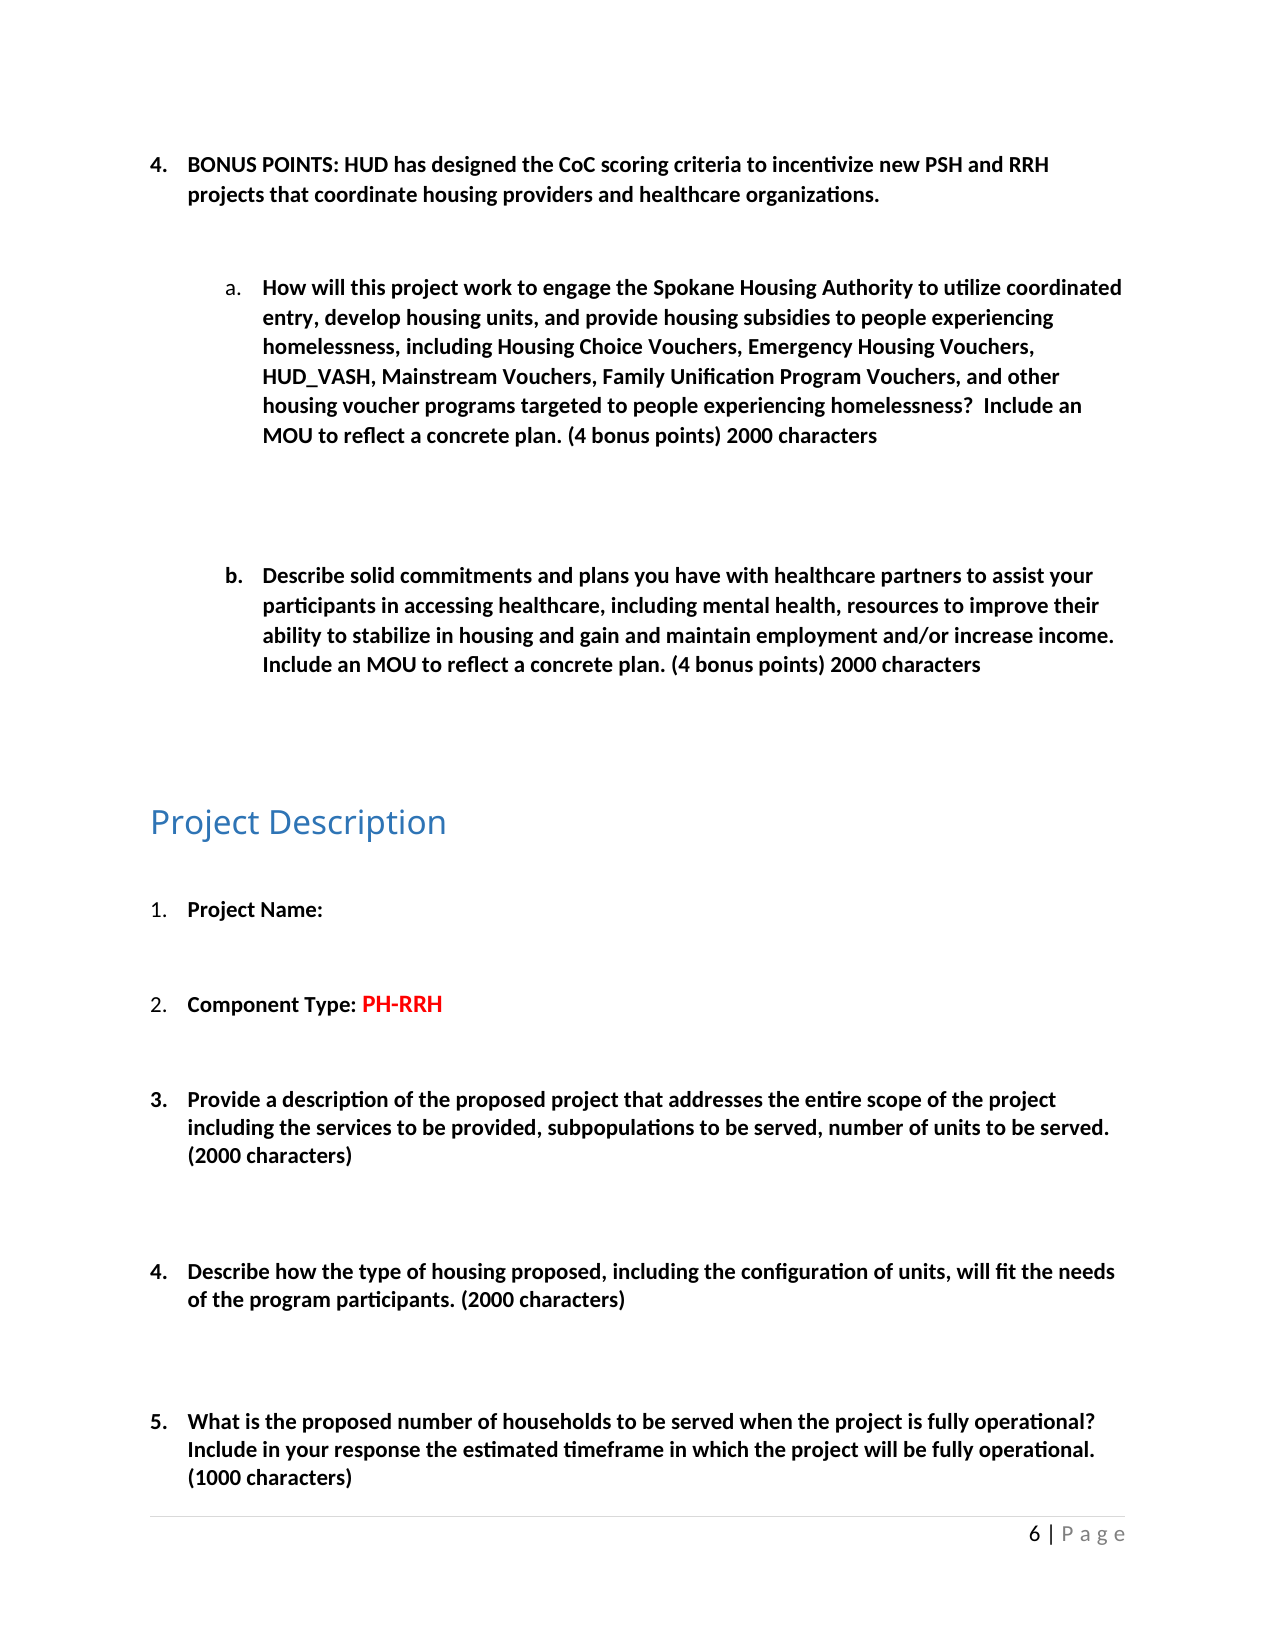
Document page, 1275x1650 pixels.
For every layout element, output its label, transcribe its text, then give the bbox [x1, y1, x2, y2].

list Project Name: [150, 895, 1125, 923]
list How will this project work to engage the Spokane Housing Authority to utilize coordinated entry, develop housing units, and provide housing subsidies to people experiencing homelessness, including Housing Choice Vouchers, Emergency Housing Vouchers, HUD_VASH, Mainstream Vouchers, Family Unification Program Vouchers, and other housing voucher programs targeted to people experiencing homelessness? Include an MOU to reflect a concrete plan. (4 bonus points) 2000 characters [225, 273, 1125, 449]
list Describe solid commitments and plans you have with healthcare partners to assist your participants in accessing healthcare, including mental health, resources to improve their ability to stabilize in housing and gain and maintain employment and/or increase income. Include an MOU to reflect a concrete plan. (4 bonus points) 2000 characters [225, 561, 1125, 678]
list BONUS POINTS: HUD has designed the CoC scoring criteria to incentivize new PSH and RRH projects that coordinate housing providers and healthcare organizations. [150, 150, 1125, 208]
list Component Type: PH-RRH [150, 988, 1125, 1019]
list Provide a description of the proposed project that addresses the entire scope of the project including the services to be provided, subpopulations to be served, number of units to be served. (2000 characters) [150, 1085, 1125, 1169]
subtitle Project Description [150, 799, 1125, 844]
list Describe how the type of housing proposed, including the configuration of units, will fit the needs of the program participants. (2000 characters) [150, 1257, 1125, 1313]
list What is the proposed number of households to be served when the project is fully operational? Include in your response the estimated timeframe in which the project will be fully operational. (1000 characters) [150, 1407, 1125, 1491]
